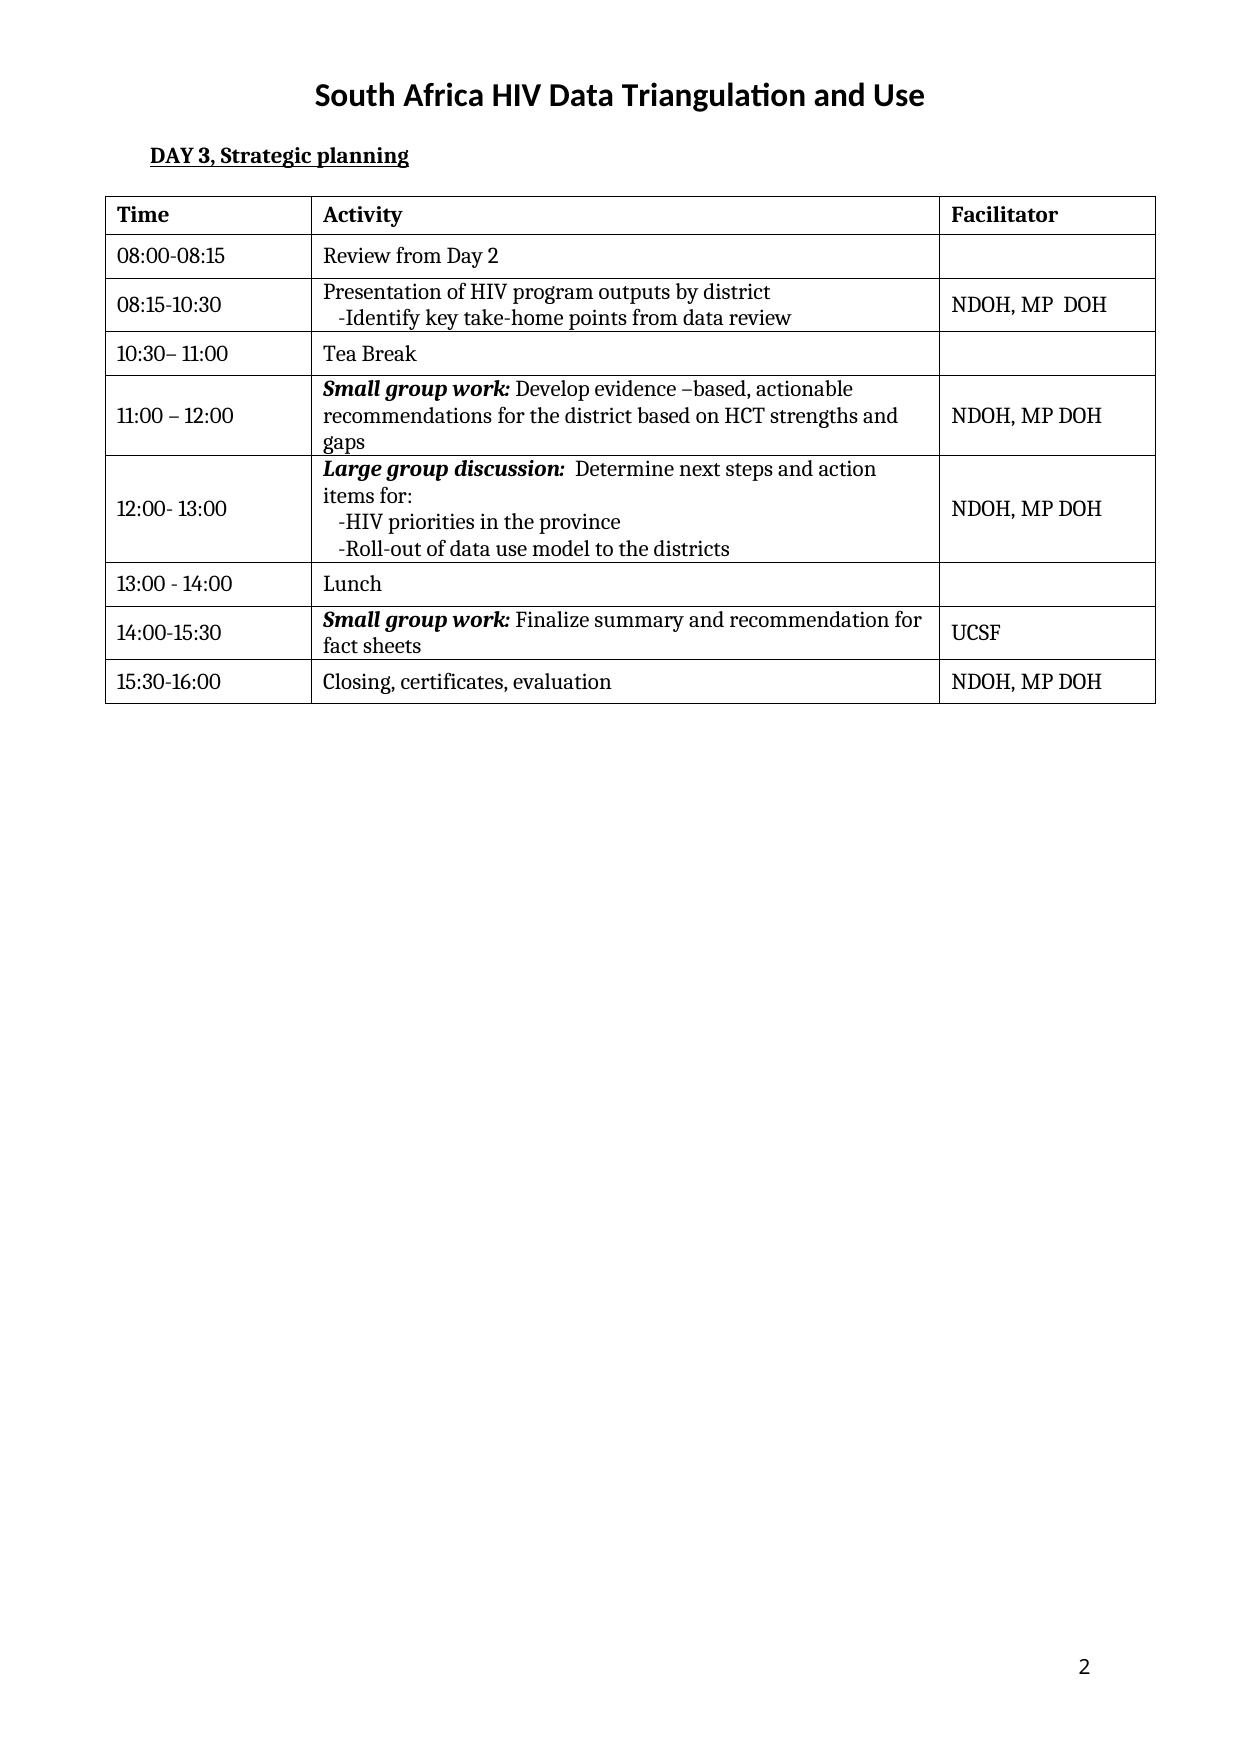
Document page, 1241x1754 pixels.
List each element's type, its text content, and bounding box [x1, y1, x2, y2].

table_cell [940, 235, 1155, 277]
table_cell Small group work: Develop evidence –based, actionable recommendations for the district based on HCT strengths and gaps [312, 376, 939, 455]
text DAY 3, Strategic planning [150, 143, 1090, 169]
table_header Activity [312, 197, 939, 233]
table_cell 08:00-08:15 [106, 235, 311, 277]
table_cell 15:30-16:00 [106, 660, 311, 703]
table_cell 14:00-15:30 [106, 607, 311, 659]
table_cell Closing, certificates, evaluation [312, 660, 939, 703]
table_header Time [106, 197, 311, 233]
table_cell [940, 332, 1155, 375]
table_cell NDOH, MP DOH [940, 279, 1155, 331]
table_cell NDOH, MP DOH [940, 456, 1155, 562]
table_cell Review from Day 2 [312, 235, 939, 277]
table_cell 08:15-10:30 [106, 279, 311, 331]
table_cell 10:30– 11:00 [106, 332, 311, 375]
table_cell 11:00 – 12:00 [106, 376, 311, 455]
table_cell 12:00- 13:00 [106, 456, 311, 562]
table_cell Small group work: Finalize summary and recommendation for fact sheets [312, 607, 939, 659]
table_cell UCSF [940, 607, 1155, 659]
table_cell [940, 563, 1155, 606]
table_cell NDOH, MP DOH [940, 376, 1155, 455]
table_cell Lunch [312, 563, 939, 606]
table_cell NDOH, MP DOH [940, 660, 1155, 703]
table_cell 13:00 - 14:00 [106, 563, 311, 606]
table_header Facilitator [940, 197, 1155, 233]
table_cell Large group discussion: Determine next steps and action items for: -HIV priorities in the province -Roll-out of data use model to the districts [312, 456, 939, 562]
table_cell Presentation of HIV program outputs by district -Identify key take-home points from data review [312, 279, 939, 331]
table_cell Tea Break [312, 332, 939, 375]
